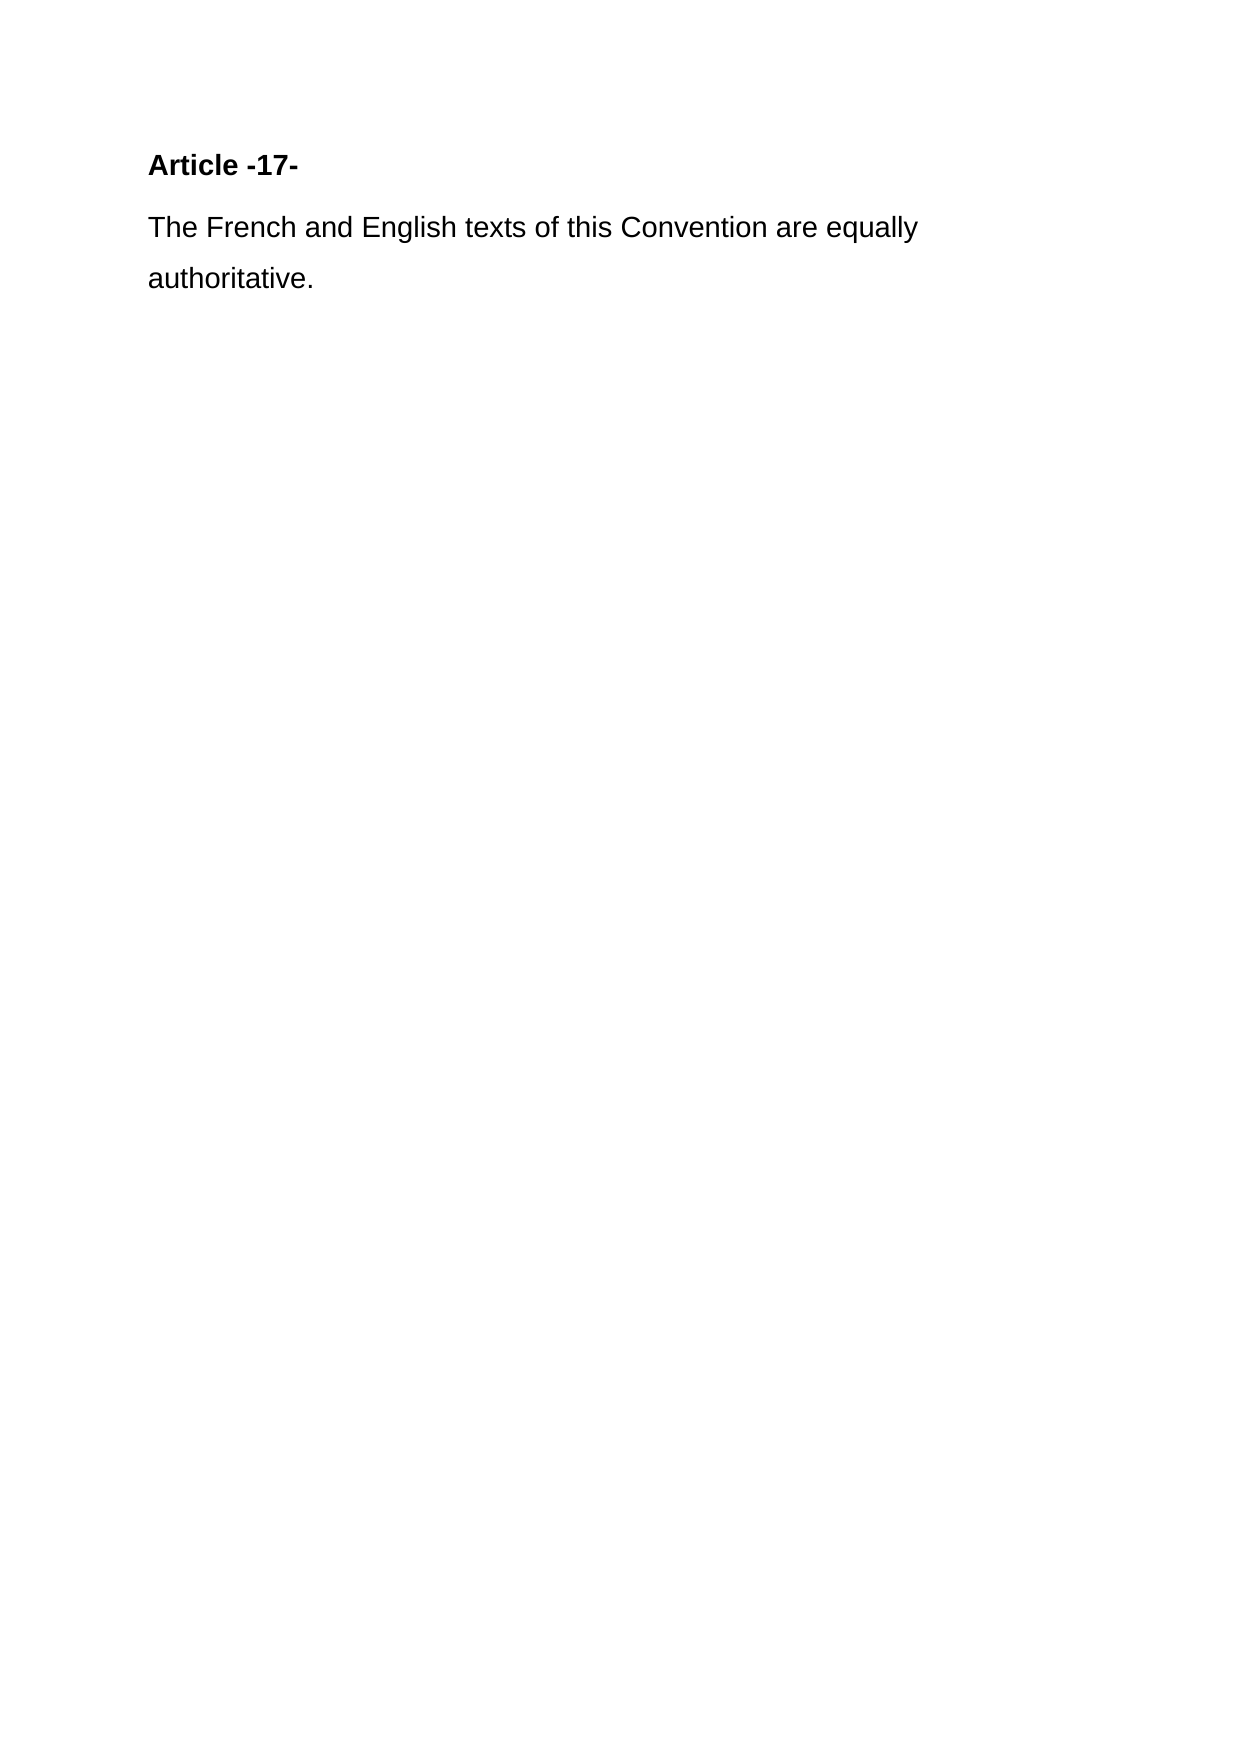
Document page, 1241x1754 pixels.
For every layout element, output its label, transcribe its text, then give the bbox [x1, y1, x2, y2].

text The French and English texts of this Convention are equally authoritative. [148, 210, 1093, 294]
text Article -17- [148, 148, 1093, 181]
